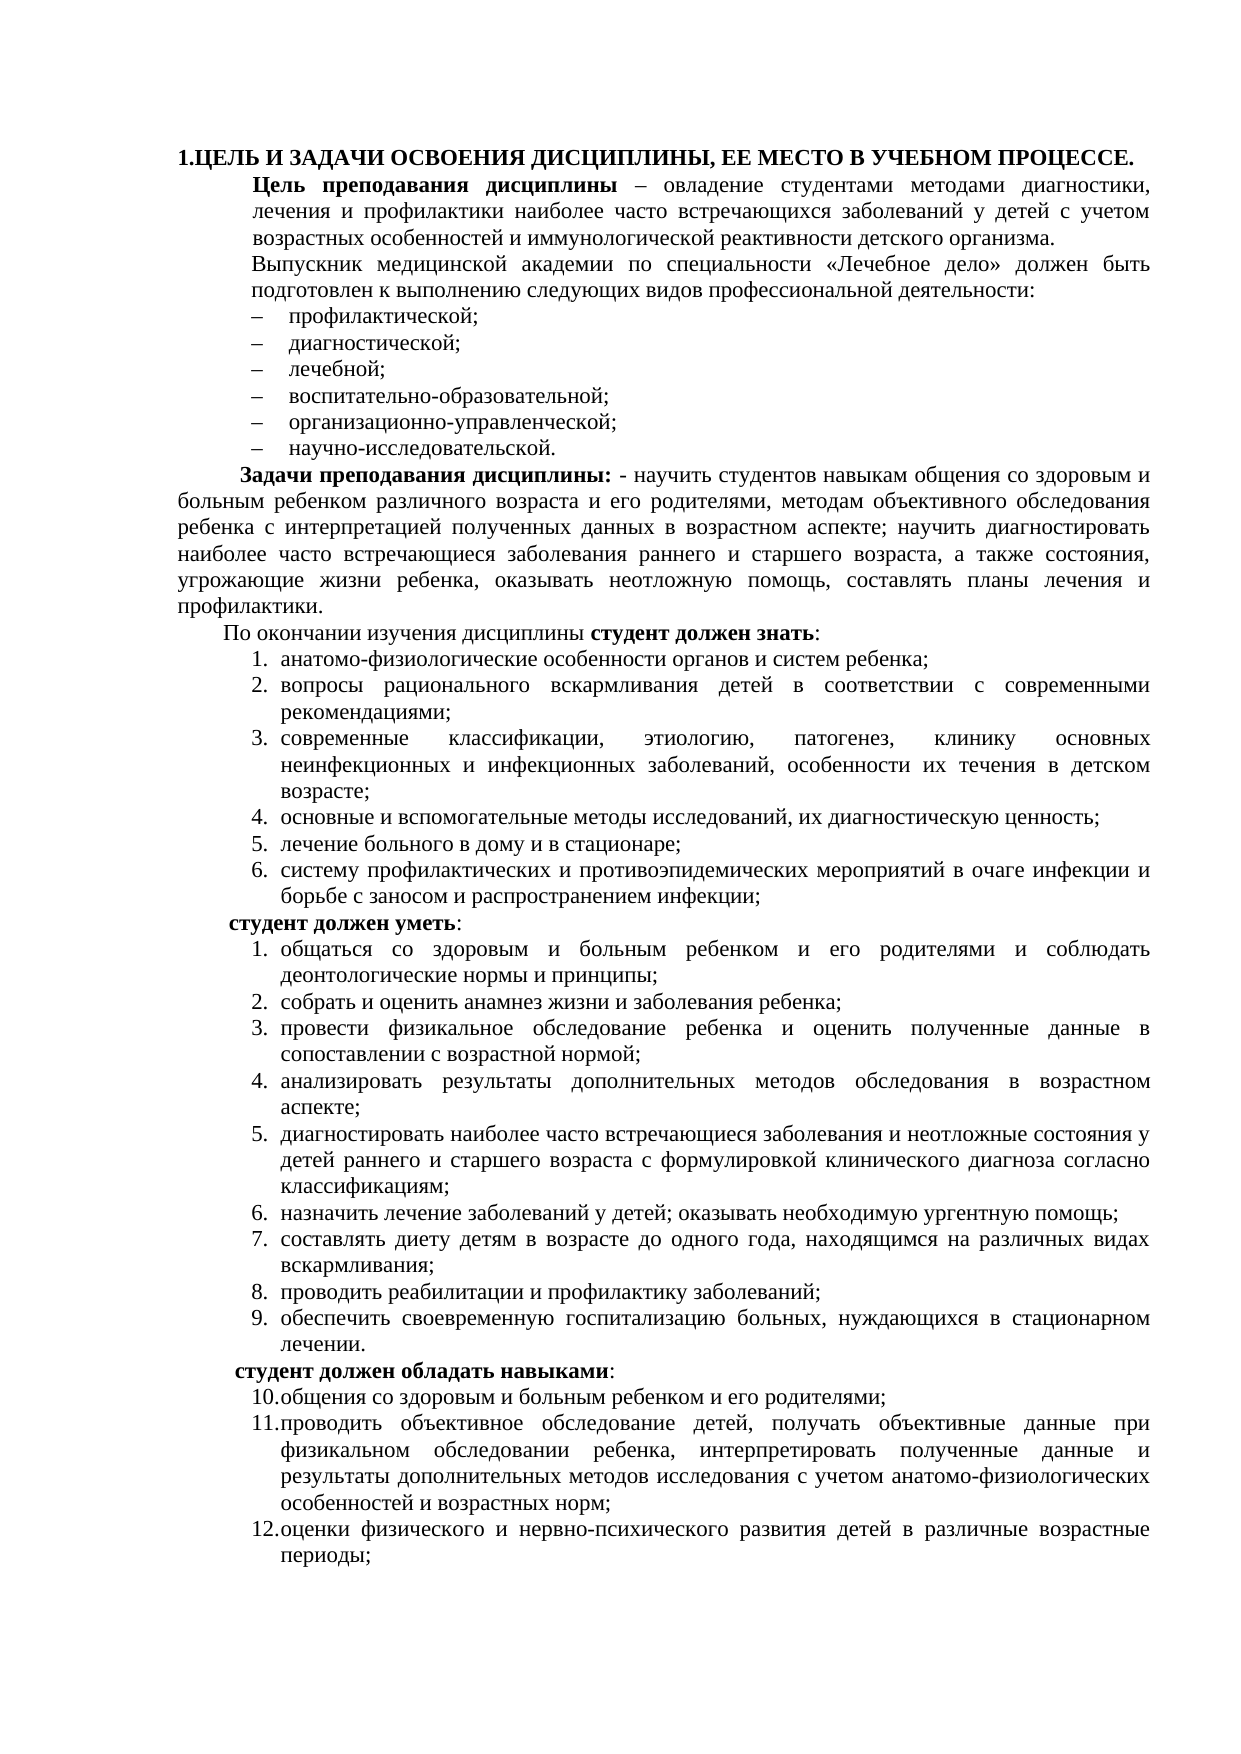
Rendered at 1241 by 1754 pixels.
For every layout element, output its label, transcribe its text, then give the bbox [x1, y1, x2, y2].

text 1.ЦЕЛЬ И ЗАДАЧИ ОСВОЕНИЯ ДИСЦИПЛИНЫ, ЕЕ МЕСТО В УЧЕБНОМ ПРОЦЕССЕ. [177, 144, 1152, 171]
text студент должен обладать навыками: [177, 1357, 1152, 1383]
list общаться со здоровым и больным ребенком и его родителями и соблюдать деонтологические нормы и принципы; [251, 935, 1152, 988]
list обеспечить своевременную госпитализацию больных, нуждающихся в стационарном лечении. [251, 1304, 1152, 1357]
list лечение больного в дому и в стационаре; [251, 830, 1152, 856]
list вопросы рационального вскармливания детей в соответствии с современными рекомендациями; [251, 672, 1152, 724]
list лечебной; [251, 355, 1152, 382]
list научно-исследовательской. [251, 434, 1152, 461]
list проводить объективное обследование детей, получать объективные данные при физикальном обследовании ребенка, интерпретировать полученные данные и результаты дополнительных методов исследования с учетом анатомо-физиологических особенностей и возрастных норм; [251, 1409, 1152, 1515]
list воспитательно-образовательной; [251, 382, 1152, 408]
list диагностической; [251, 329, 1152, 355]
list составлять диету детям в возрасте до одного года, находящимся на различных видах вскармливания; [251, 1225, 1152, 1278]
list организационно-управленческой; [251, 408, 1152, 434]
list современные классификации, этиологию, патогенез, клинику основных неинфекционных и инфекционных заболеваний, особенности их течения в детском возрасте; [251, 724, 1152, 803]
text Цель преподавания дисциплины – овладение студентами методами диагностики, лечения и профилактики наиболее часто встречающихся заболеваний у детей с учетом возрастных особенностей и иммунологической реактивности детского организма. [252, 171, 1152, 250]
text Выпускник медицинской академии по специальности «Лечебное дело» должен быть подготовлен к выполнению следующих видов профессиональной деятельности: [251, 250, 1152, 303]
list анатомо-физиологические особенности органов и систем ребенка; [251, 645, 1152, 672]
text Задачи преподавания дисциплины: - научить студентов навыкам общения со здоровым и больным ребенком различного возраста и его родителями, методам объективного обследования ребенка с интерпретацией полученных данных в возрастном аспекте; научить диагностировать наиболее часто встречающиеся заболевания раннего и старшего возраста, а также состояния, угрожающие жизни ребенка, оказывать неотложную помощь, составлять планы лечения и профилактики. [177, 461, 1152, 619]
list анализировать результаты дополнительных методов обследования в возрастном аспекте; [251, 1067, 1152, 1119]
list оценки физического и нервно-психического развития детей в различные возрастные периоды; [251, 1515, 1152, 1568]
list систему профилактических и противоэпидемических мероприятий в очаге инфекции и борьбе с заносом и распространением инфекции; [251, 856, 1152, 909]
list проводить реабилитации и профилактику заболеваний; [251, 1278, 1152, 1304]
list провести физикальное обследование ребенка и оценить полученные данные в сопоставлении с возрастной нормой; [251, 1014, 1152, 1067]
list назначить лечение заболеваний у детей; оказывать необходимую ургентную помощь; [251, 1199, 1152, 1225]
list общения со здоровым и больным ребенком и его родителями; [251, 1383, 1152, 1409]
list профилактической; [251, 303, 1152, 329]
list собрать и оценить анамнез жизни и заболевания ребенка; [251, 988, 1152, 1014]
list диагностировать наиболее часто встречающиеся заболевания и неотложные состояния у детей раннего и старшего возраста с формулировкой клинического диагноза согласно классификациям; [251, 1119, 1152, 1199]
text студент должен уметь: [177, 909, 1152, 935]
text По окончании изучения дисциплины студент должен знать: [177, 619, 1152, 645]
list основные и вспомогательные методы исследований, их диагностическую ценность; [251, 803, 1152, 830]
